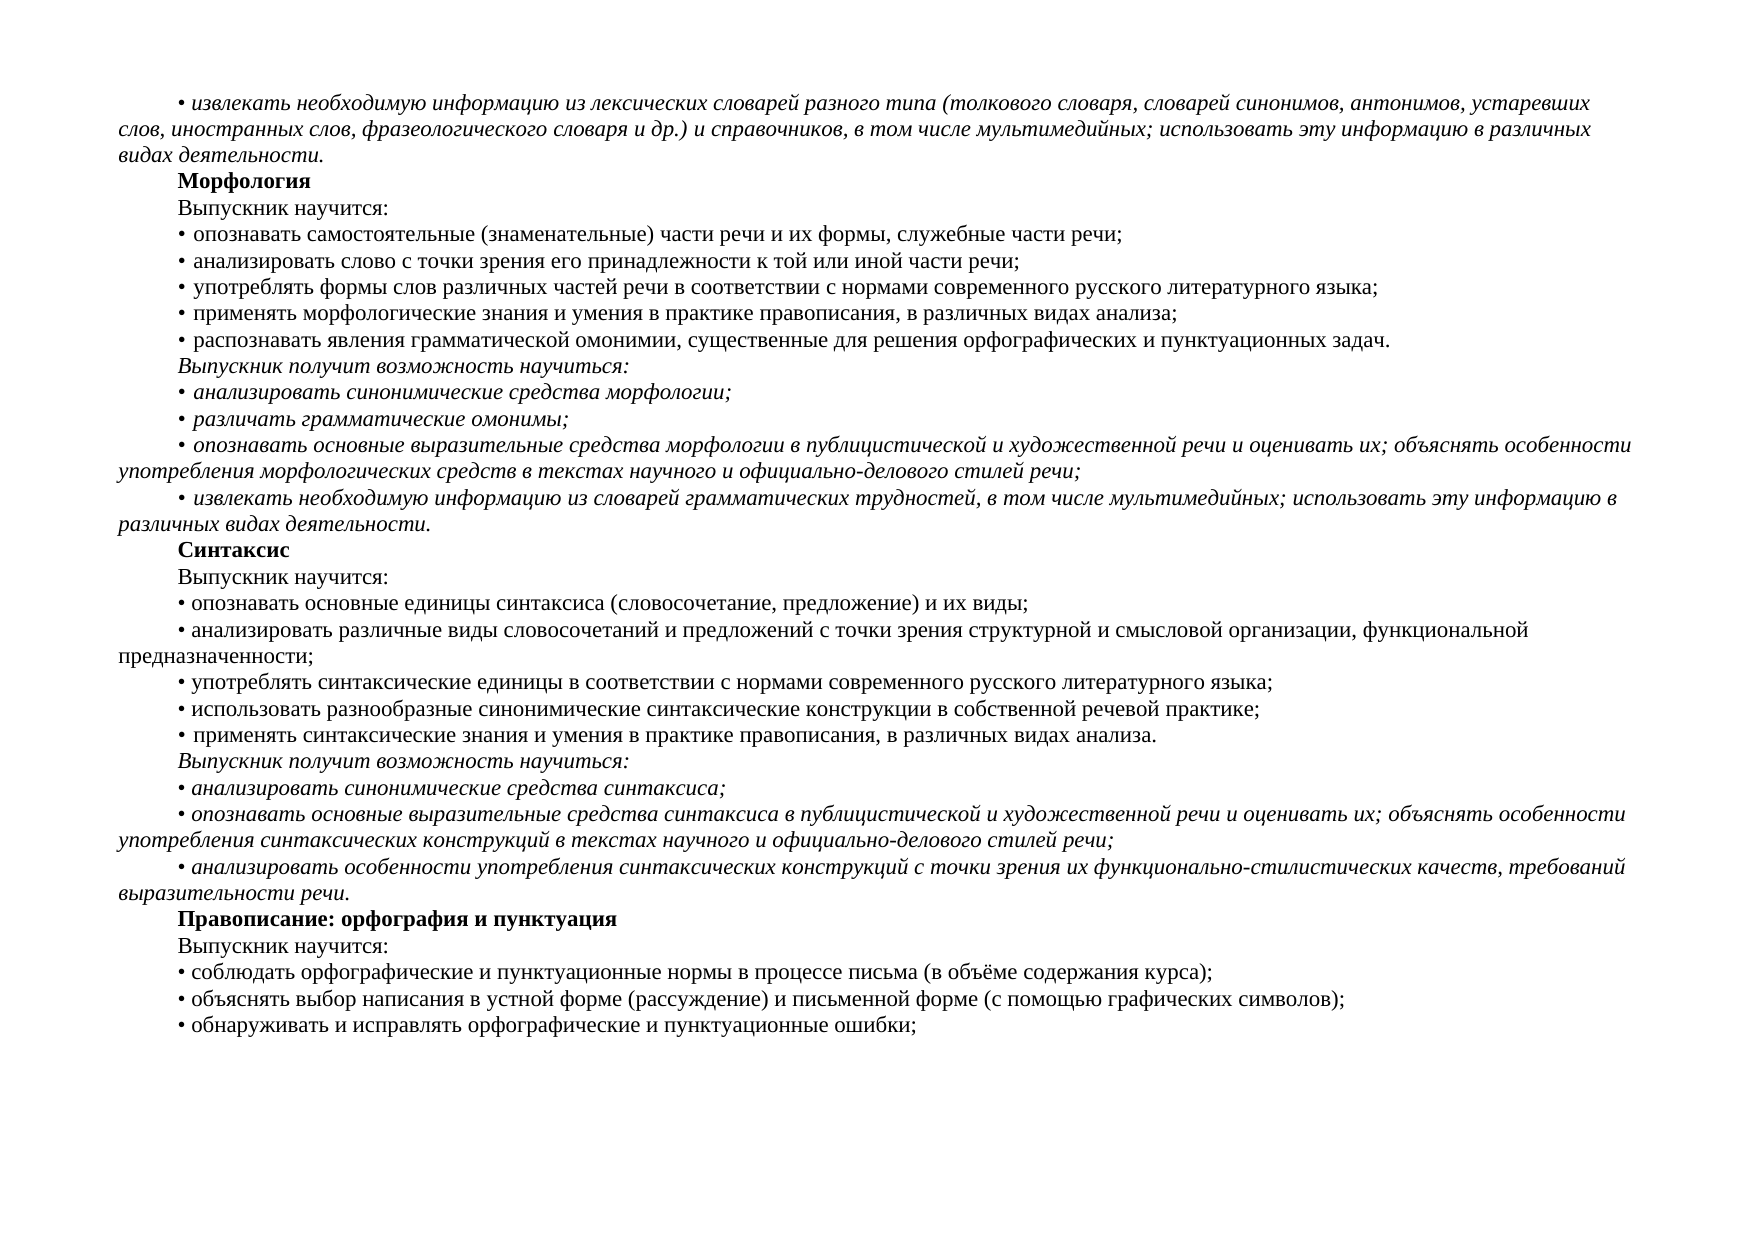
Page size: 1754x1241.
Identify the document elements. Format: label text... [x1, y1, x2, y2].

text Морфология [118, 168, 1636, 194]
text • соблюдать орфографические и пунктуационные нормы в процессе письма (в объёме содержания курса); [118, 958, 1636, 984]
text Правописание: орфография и пунктуация [118, 906, 1636, 932]
text • различать грамматические омонимы; [118, 405, 1636, 431]
text • анализировать синонимические средства синтаксиса; [118, 774, 1636, 800]
text • анализировать различные виды словосочетаний и предложений с точки зрения структурной и смысловой организации, функциональной предназначенности; [118, 616, 1636, 668]
text Выпускник научится: [118, 932, 1636, 958]
text • распознавать явления грамматической омонимии, существенные для решения орфографических и пунктуационных задач. [118, 326, 1636, 352]
text Выпускник научится: [118, 563, 1636, 589]
text • употреблять формы слов различных частей речи в соответствии с нормами современного русского литературного языка; [118, 273, 1636, 299]
text • объяснять выбор написания в устной форме (рассуждение) и письменной форме (с помощью графических символов); [118, 984, 1636, 1011]
text • использовать разнообразные синонимические синтаксические конструкции в собственной речевой практике; [118, 695, 1636, 721]
text • извлекать необходимую информацию из словарей грамматических трудностей, в том числе мультимедийных; использовать эту информацию в различных видах деятельности. [118, 484, 1636, 537]
text • анализировать синонимические средства морфологии; [118, 378, 1636, 405]
text • опознавать основные выразительные средства морфологии в публицистической и художественной речи и оценивать их; объяснять особенности употребления морфологических средств в текстах научного и официально-делового стилей речи; [118, 431, 1636, 484]
text • применять синтаксические знания и умения в практике правописания, в различных видах анализа. [118, 721, 1636, 747]
text • применять морфологические знания и умения в практике правописания, в различных видах анализа; [118, 299, 1636, 326]
text • обнаруживать и исправлять орфографические и пунктуационные ошибки; [118, 1011, 1636, 1037]
text • анализировать особенности употребления синтаксических конструкций с точки зрения их функционально-стилистических качеств, требований выразительности речи. [118, 853, 1636, 906]
text Выпускник получит возможность научиться: [118, 352, 1636, 378]
text • анализировать слово с точки зрения его принадлежности к той или иной части речи; [118, 247, 1636, 273]
text • опознавать основные единицы синтаксиса (словосочетание, предложение) и их виды; [118, 589, 1636, 616]
text Выпускник получит возможность научиться: [118, 747, 1636, 774]
text • употреблять синтаксические единицы в соответствии с нормами современного русского литературного языка; [118, 668, 1636, 695]
text Выпускник научится: [118, 194, 1636, 220]
text • извлекать необходимую информацию из лексических словарей разного типа (толкового словаря, словарей синонимов, антонимов, устаревших слов, иностранных слов, фразеологического словаря и др.) и справочников, в том числе мультимедийных; использовать эту информацию в различных видах деятельности. [118, 88, 1636, 168]
text Синтаксис [118, 537, 1636, 563]
text • опознавать самостоятельные (знаменательные) части речи и их формы, служебные части речи; [118, 220, 1636, 247]
text • опознавать основные выразительные средства синтаксиса в публицистической и художественной речи и оценивать их; объяснять особенности употребления синтаксических конструкций в текстах научного и официально-делового стилей речи; [118, 800, 1636, 853]
